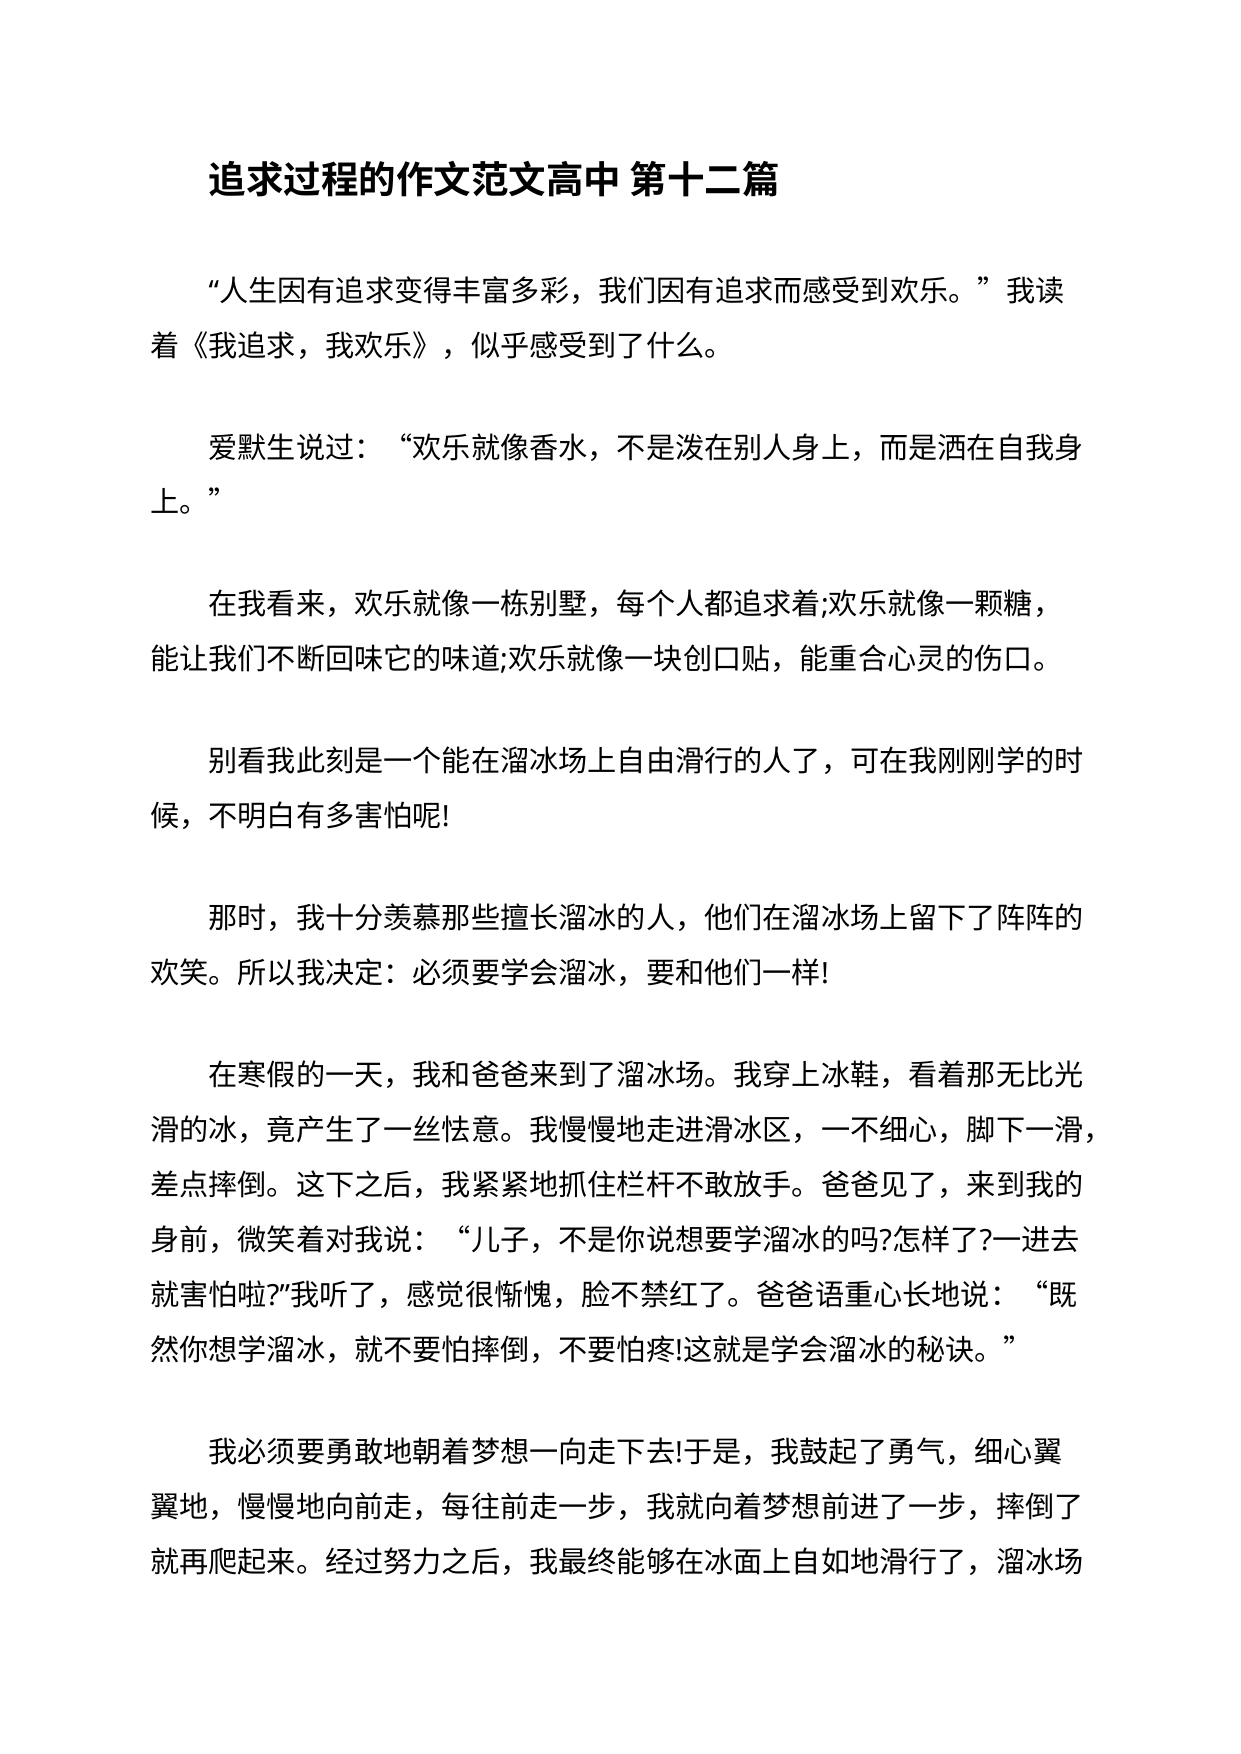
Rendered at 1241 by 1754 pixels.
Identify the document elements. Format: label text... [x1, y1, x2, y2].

text “人生因有追求变得丰富多彩，我们因有追求而感受到欢乐。”我读着《我追求，我欢乐》，似乎感受到了什么。 [150, 267, 1090, 365]
text 在我看来，欢乐就像一栋别墅，每个人都追求着;欢乐就像一颗糖，能让我们不断回味它的味道;欢乐就像一块创口贴，能重合心灵的伤口。 [150, 581, 1090, 678]
text 追求过程的作文范文高中 第十二篇 [150, 150, 1090, 204]
text 那时，我十分羡慕那些擅长溜冰的人，他们在溜冰场上留下了阵阵的欢笑。所以我决定：必须要学会溜冰，要和他们一样! [150, 895, 1090, 992]
text 爱默生说过：“欢乐就像香水，不是泼在别人身上，而是洒在自我身上。” [150, 424, 1090, 521]
text 在寒假的一天，我和爸爸来到了溜冰场。我穿上冰鞋，看着那无比光滑的冰，竟产生了一丝怯意。我慢慢地走进滑冰区，一不细心，脚下一滑，差点摔倒。这下之后，我紧紧地抓住栏杆不敢放手。爸爸见了，来到我的身前，微笑着对我说：“儿子，不是你说想要学溜冰的吗?怎样了?一进去就害怕啦?”我听了，感觉很惭愧，脸不禁红了。爸爸语重心长地说：“既然你想学溜冰，就不要怕摔倒，不要怕疼!这就是学会溜冰的秘诀。” [150, 1052, 1090, 1369]
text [150, 1428, 1090, 1580]
text 别看我此刻是一个能在溜冰场上自由滑行的人了，可在我刚刚学的时候，不明白有多害怕呢! [150, 738, 1090, 835]
